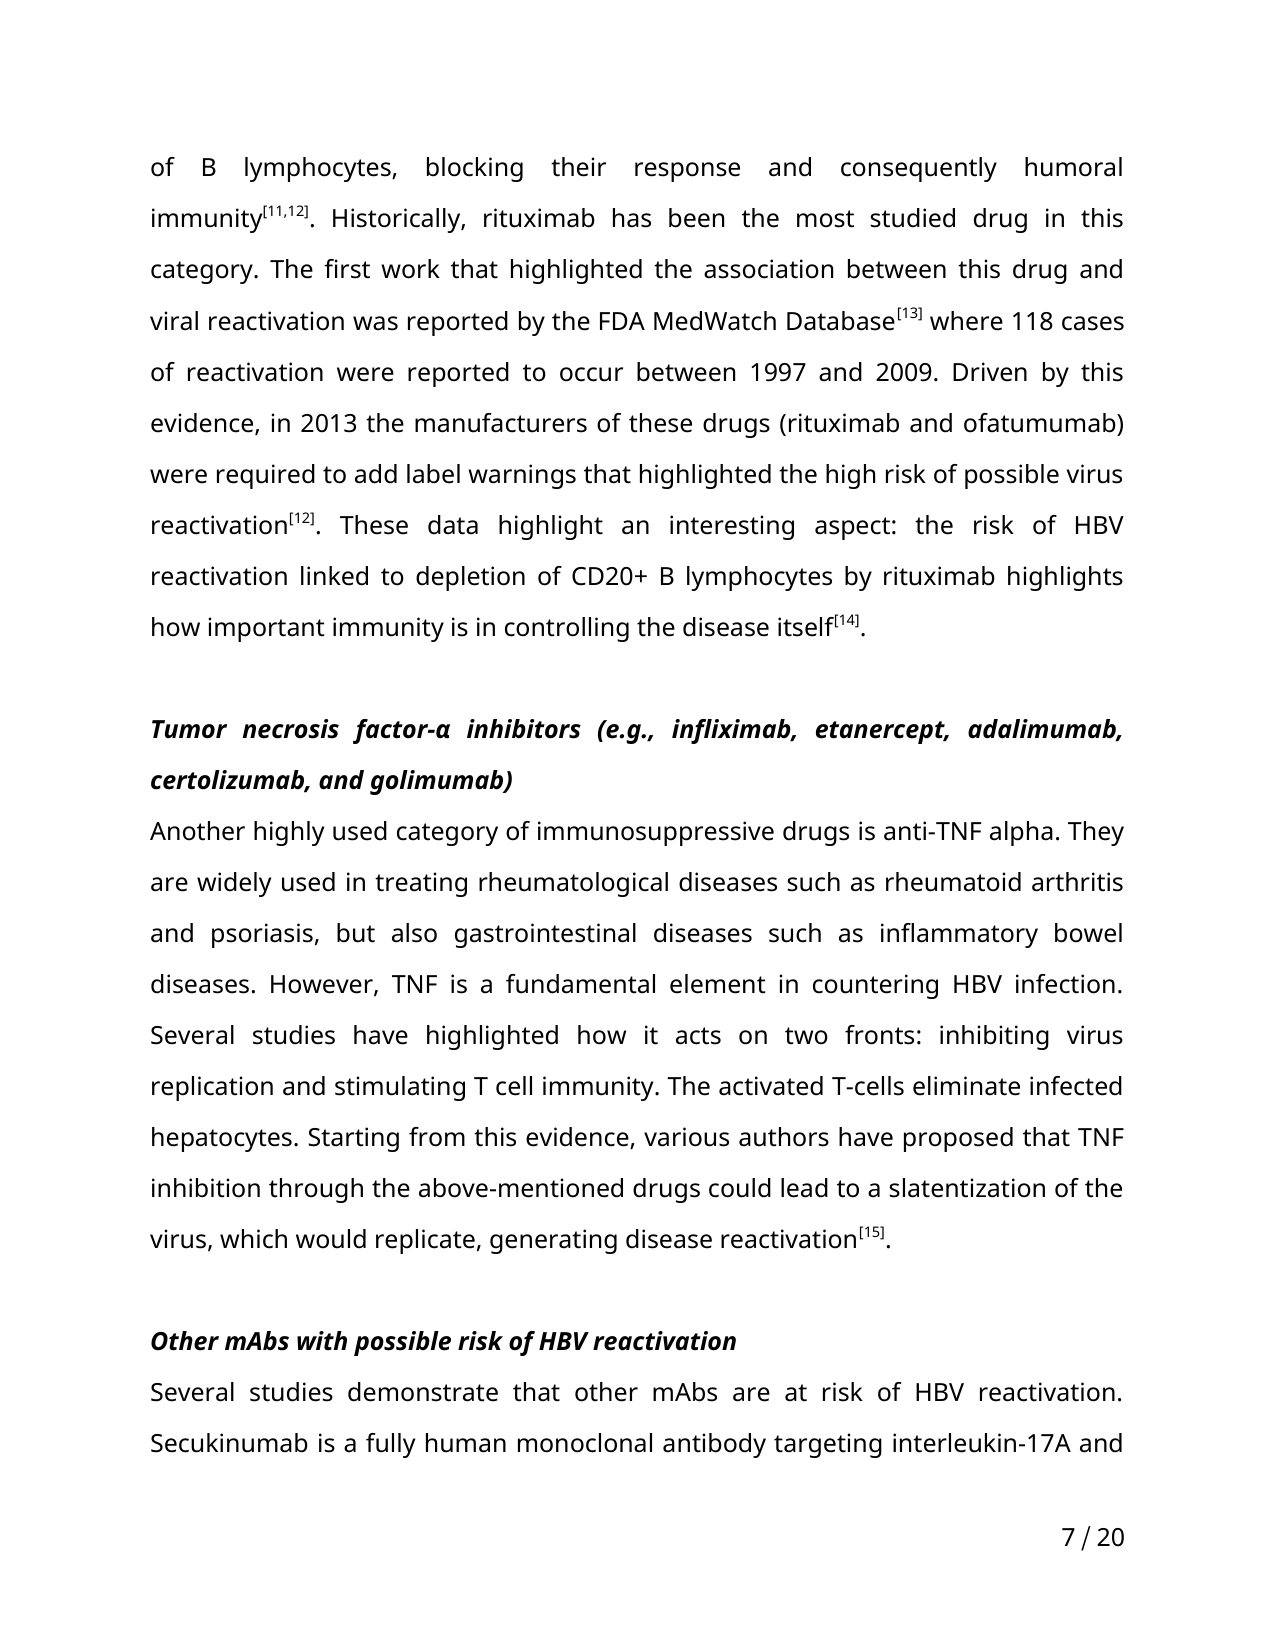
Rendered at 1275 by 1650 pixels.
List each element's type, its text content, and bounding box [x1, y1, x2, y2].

text Another highly used category of immunosuppressive drugs is anti-TNF alpha. They are widely used in treating rheumatological diseases such as rheumatoid arthritis and psoriasis, but also gastrointestinal diseases such as inflammatory bowel diseases. However, TNF is a fundamental element in countering HBV infection. Several studies have highlighted how it acts on two fronts: inhibiting virus replication and stimulating T cell immunity. The activated T-cells eliminate infected hepatocytes. Starting from this evidence, various authors have proposed that TNF inhibition through the above-mentioned drugs could lead to a slatentization of the virus, which would replicate, generating disease reactivation[15]. [150, 813, 1125, 1256]
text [150, 1375, 1125, 1460]
text Other mAbs with possible risk of HBV reactivation [150, 1324, 1125, 1358]
text Tumor necrosis factor-α inhibitors (e.g., infliximab, etanercept, adalimumab, certolizumab, and golimumab) [150, 711, 1125, 797]
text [150, 150, 1125, 643]
